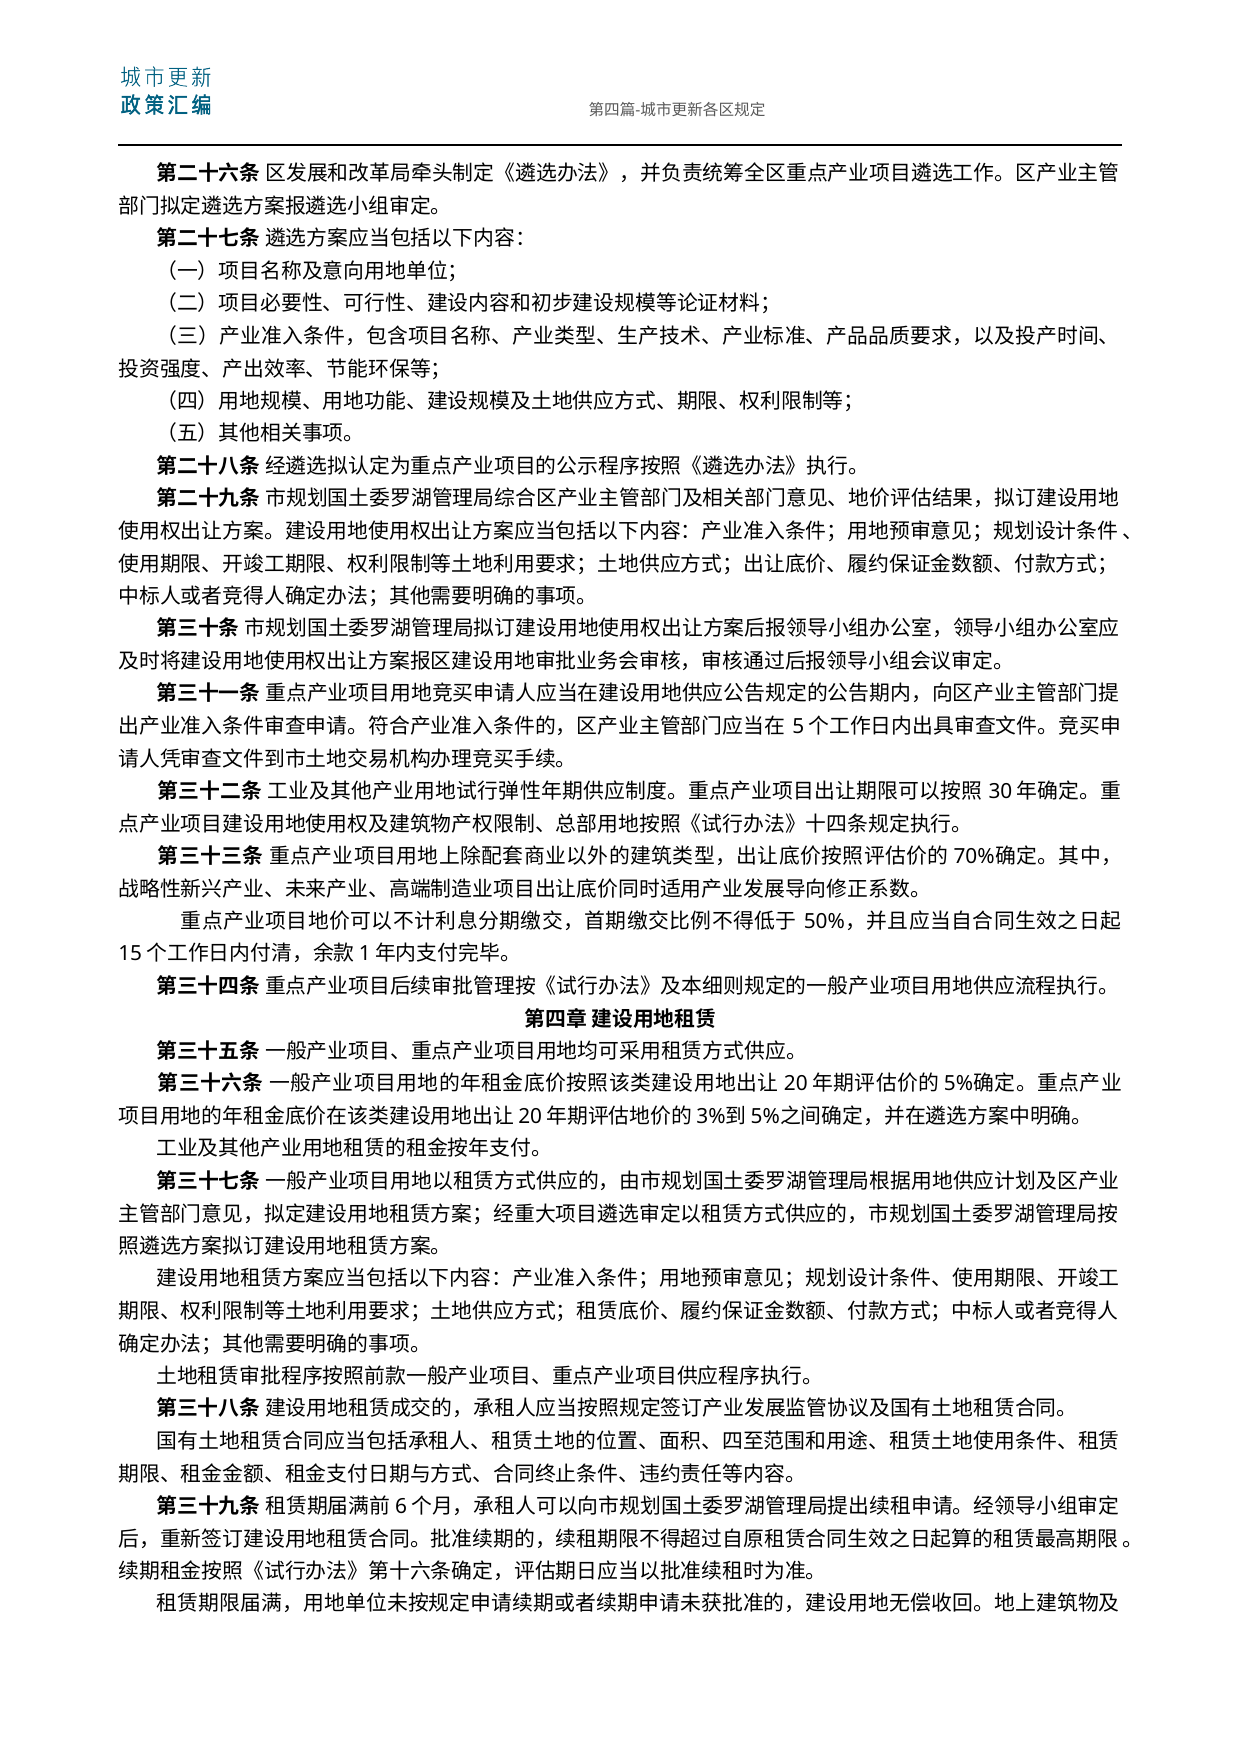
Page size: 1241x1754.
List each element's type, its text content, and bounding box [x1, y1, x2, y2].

text 第二十八条 经遴选拟认定为重点产业项目的公示程序按照《遴选办法》执行。 [118, 448, 1122, 481]
text 重点产业项目地价可以不计利息分期缴交，首期缴交比例不得低于50%，并且应当自合同生效之日起15个工作日内付清，余款1年内支付完毕。 [118, 903, 1122, 968]
text 第三十二条 工业及其他产业用地试行弹性年期供应制度。重点产业项目出让期限可以按照30年确定。重点产业项目建设用地使用权及建筑物产权限制、总部用地按照《试行办法》十四条规定执行。 [118, 773, 1122, 838]
text 第三十九条 租赁期届满前6个月，承租人可以向市规划国土委罗湖管理局提出续租申请。经领导小组审定后，重新签订建设用地租赁合同。批准续期的，续租期限不得超过自原租赁合同生效之日起算的租赁最高期限。续期租金按照《试行办法》第十六条确定，评估期日应当以批准续租时为准。 [118, 1488, 1122, 1586]
text 国有土地租赁合同应当包括承租人、租赁土地的位置、面积、四至范围和用途、租赁土地使用条件、租赁期限、租金金额、租金支付日期与方式、合同终止条件、违约责任等内容。 [118, 1423, 1122, 1488]
text 土地租赁审批程序按照前款一般产业项目、重点产业项目供应程序执行。 [118, 1358, 1122, 1391]
text 第三十六条 一般产业项目用地的年租金底价按照该类建设用地出让20年期评估价的5%确定。重点产业项目用地的年租金底价在该类建设用地出让20年期评估地价的3%到5%之间确定，并在遴选方案中明确。 [118, 1066, 1122, 1131]
text 第三十四条 重点产业项目后续审批管理按《试行办法》及本细则规定的一般产业项目用地供应流程执行。 [118, 968, 1122, 1001]
text 第二十九条 市规划国土委罗湖管理局综合区产业主管部门及相关部门意见、地价评估结果，拟订建设用地使用权出让方案。建设用地使用权出让方案应当包括以下内容：产业准入条件；用地预审意见；规划设计条件、使用期限、开竣工期限、权利限制等土地利用要求；土地供应方式；出让底价、履约保证金数额、付款方式；中标人或者竞得人确定办法；其他需要明确的事项。 [118, 481, 1122, 611]
text 第三十条 市规划国土委罗湖管理局拟订建设用地使用权出让方案后报领导小组办公室，领导小组办公室应及时将建设用地使用权出让方案报区建设用地审批业务会审核，审核通过后报领导小组会议审定。 [118, 611, 1122, 676]
text （五）其他相关事项。 [118, 416, 1122, 448]
text 第二十七条 遴选方案应当包括以下内容： [118, 221, 1122, 253]
text （一）项目名称及意向用地单位； [118, 253, 1122, 286]
text 建设用地租赁方案应当包括以下内容：产业准入条件；用地预审意见；规划设计条件、使用期限、开竣工期限、权利限制等土地利用要求；土地供应方式；租赁底价、履约保证金数额、付款方式；中标人或者竞得人确定办法；其他需要明确的事项。 [118, 1261, 1122, 1358]
text 第三十一条 重点产业项目用地竞买申请人应当在建设用地供应公告规定的公告期内，向区产业主管部门提出产业准入条件审查申请。符合产业准入条件的，区产业主管部门应当在5个工作日内出具审查文件。竞买申请人凭审查文件到市土地交易机构办理竞买手续。 [118, 676, 1122, 773]
text 第三十八条 建设用地租赁成交的，承租人应当按照规定签订产业发展监管协议及国有土地租赁合同。 [118, 1391, 1122, 1423]
text 工业及其他产业用地租赁的租金按年支付。 [118, 1131, 1122, 1163]
text 第三十三条 重点产业项目用地上除配套商业以外的建筑类型，出让底价按照评估价的70%确定。其中，战略性新兴产业、未来产业、高端制造业项目出让底价同时适用产业发展导向修正系数。 [118, 838, 1122, 903]
text 第三十五条 一般产业项目、重点产业项目用地均可采用租赁方式供应。 [118, 1033, 1122, 1066]
text （三）产业准入条件，包含项目名称、产业类型、生产技术、产业标准、产品品质要求，以及投产时间、投资强度、产出效率、节能环保等； [118, 318, 1122, 383]
text （二）项目必要性、可行性、建设内容和初步建设规模等论证材料； [118, 286, 1122, 318]
text 第二十六条 区发展和改革局牵头制定《遴选办法》，并负责统筹全区重点产业项目遴选工作。区产业主管部门拟定遴选方案报遴选小组审定。 [118, 156, 1122, 221]
text （四）用地规模、用地功能、建设规模及土地供应方式、期限、权利限制等； [118, 383, 1122, 416]
picture [118, 59, 211, 115]
text 第四章 建设用地租赁 [118, 1001, 1122, 1033]
text 第三十七条 一般产业项目用地以租赁方式供应的，由市规划国土委罗湖管理局根据用地供应计划及区产业主管部门意见，拟定建设用地租赁方案；经重大项目遴选审定以租赁方式供应的，市规划国土委罗湖管理局按照遴选方案拟订建设用地租赁方案。 [118, 1163, 1122, 1261]
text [118, 1586, 1122, 1618]
